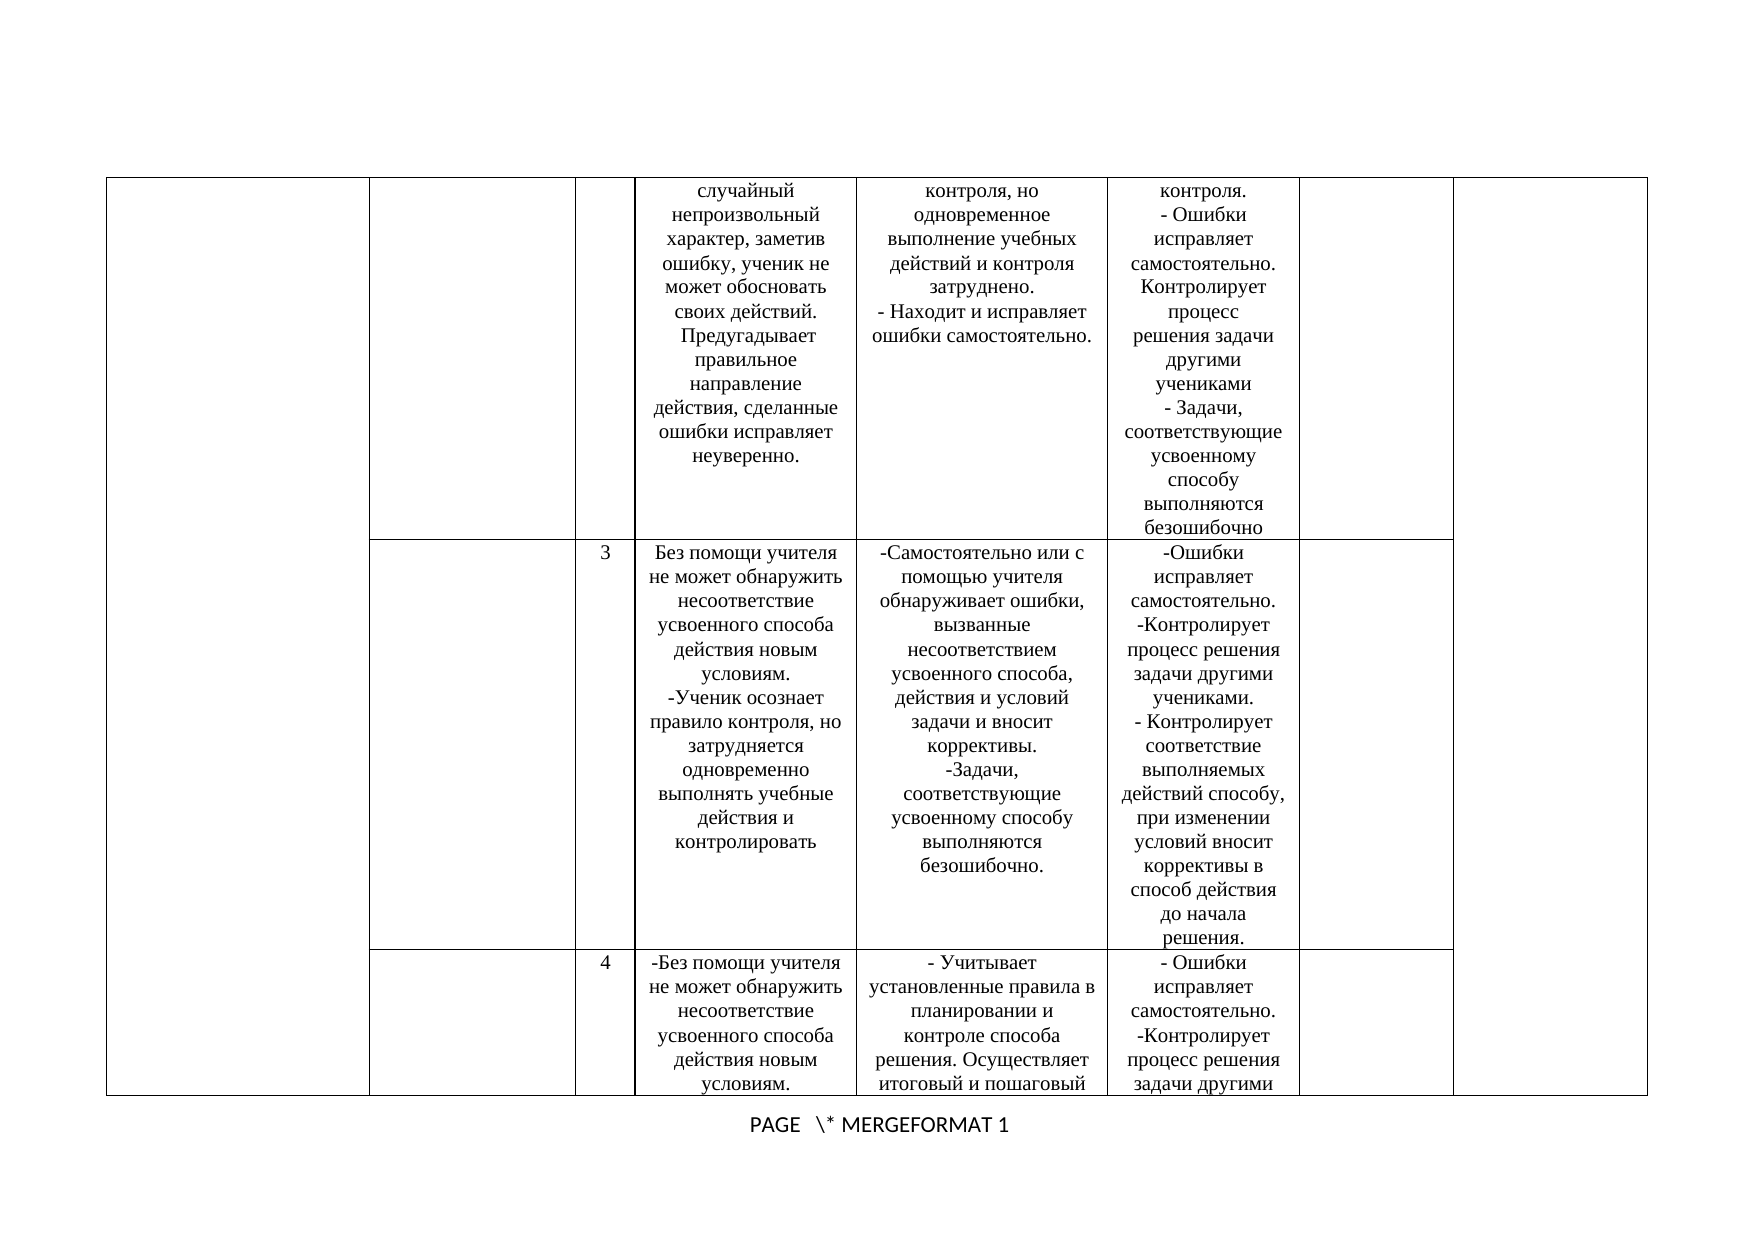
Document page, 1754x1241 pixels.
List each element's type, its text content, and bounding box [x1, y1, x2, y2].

table_cell 4 [576, 950, 634, 1095]
table_cell [370, 178, 575, 539]
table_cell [857, 950, 1107, 1095]
table_cell [1300, 950, 1453, 1095]
table_cell 3 [576, 540, 634, 949]
table_cell [370, 540, 575, 949]
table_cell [857, 178, 1107, 539]
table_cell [1108, 178, 1299, 539]
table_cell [1108, 950, 1299, 1095]
table_cell [1300, 540, 1453, 949]
table_cell -Самостоятельно или с помощью учителя обнаруживает ошибки, вызванные несоответствием усвоенного способа, действия и условий задачи и вносит коррективы. -Задачи, соответствующие усвоенному способу выполняются безошибочно. [857, 540, 1107, 949]
table_cell [370, 950, 575, 1095]
table_cell Без помощи учителя не может обнаружить несоответствие усвоенного способа действия новым условиям. -Ученик осознает правило контроля, но затрудняется одновременно выполнять учебные действия и контролировать [636, 540, 856, 949]
table_cell [1300, 178, 1453, 539]
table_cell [636, 950, 856, 1095]
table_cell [636, 178, 856, 539]
table_cell 2 [576, 178, 634, 539]
